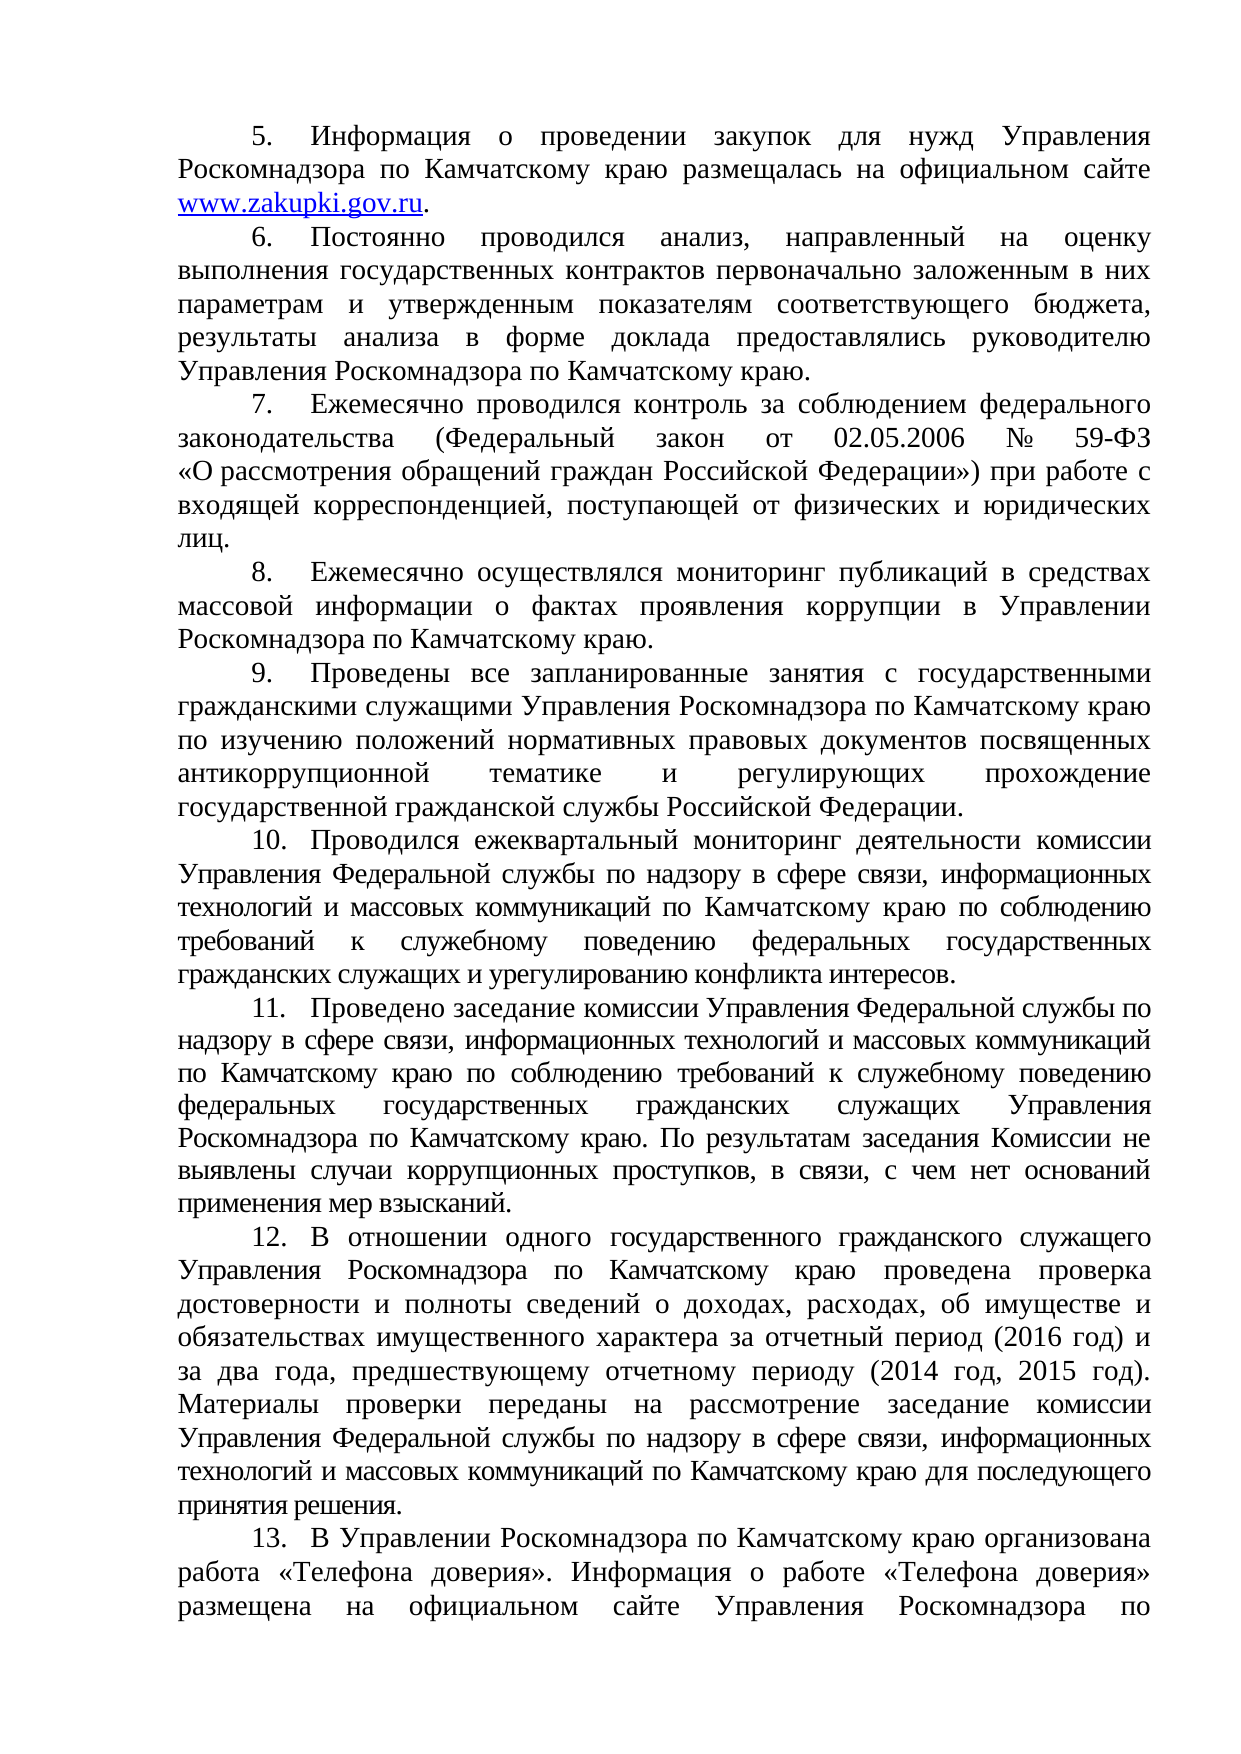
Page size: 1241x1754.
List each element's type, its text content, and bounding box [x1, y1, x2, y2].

list Ежемесячно осуществлялся мониторинг публикаций в средствах массовой информации о фактах проявления коррупции в Управлении Роскомнадзора по Камчатскому краю. [177, 554, 1152, 655]
list Ежемесячно проводился контроль за соблюдением федерального законодательства (Федеральный закон от 02.05.2006 № 59-ФЗ «О рассмотрения обращений граждан Российской Федерации») при работе с входящей корреспонденцией, поступающей от физических и юридических лиц. [177, 386, 1152, 554]
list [177, 1521, 1152, 1621]
list Постоянно проводился анализ, направленный на оценку выполнения государственных контрактов первоначально заложенным в них параметрам и утвержденным показателям соответствующего бюджета, результаты анализа в форме доклада предоставлялись руководителю Управления Роскомнадзора по Камчатскому краю. [177, 219, 1152, 386]
list Проведены все запланированные занятия с государственными гражданскими служащими Управления Роскомнадзора по Камчатскому краю по изучению положений нормативных правовых документов посвященных антикоррупционной тематике и регулирующих прохождение государственной гражданской службы Российской Федерации. [177, 655, 1152, 822]
list Проведено заседание комиссии Управления Федеральной службы по надзору в сфере связи, информационных технологий и массовых коммуникаций по Камчатскому краю по соблюдению требований к служебному поведению федеральных государственных гражданских служащих Управления Роскомнадзора по Камчатскому краю. По результатам заседания Комиссии не выявлены случаи коррупционных проступков, в связи, с чем нет оснований применения мер взысканий. [177, 991, 1152, 1219]
list Информация о проведении закупок для нужд Управления Роскомнадзора по Камчатскому краю размещалась на официальном сайте www.zakupki.gov.ru. [177, 118, 1152, 219]
list В отношении одного государственного гражданского служащего Управления Роскомнадзора по Камчатскому краю проведена проверка достоверности и полноты сведений о доходах, расходах, об имуществе и обязательствах имущественного характера за отчетный период (2016 год) и за два года, предшествующему отчетному периоду (2014 год, 2015 год). Материалы проверки переданы на рассмотрение заседание комиссии Управления Федеральной службы по надзору в сфере связи, информационных технологий и массовых коммуникаций по Камчатскому краю для последующего принятия решения. [177, 1219, 1152, 1521]
list Проводился ежеквартальный мониторинг деятельности комиссии Управления Федеральной службы по надзору в сфере связи, информационных технологий и массовых коммуникаций по Камчатскому краю по соблюдению требований к служебному поведению федеральных государственных гражданских служащих и урегулированию конфликта интересов. [177, 822, 1152, 990]
